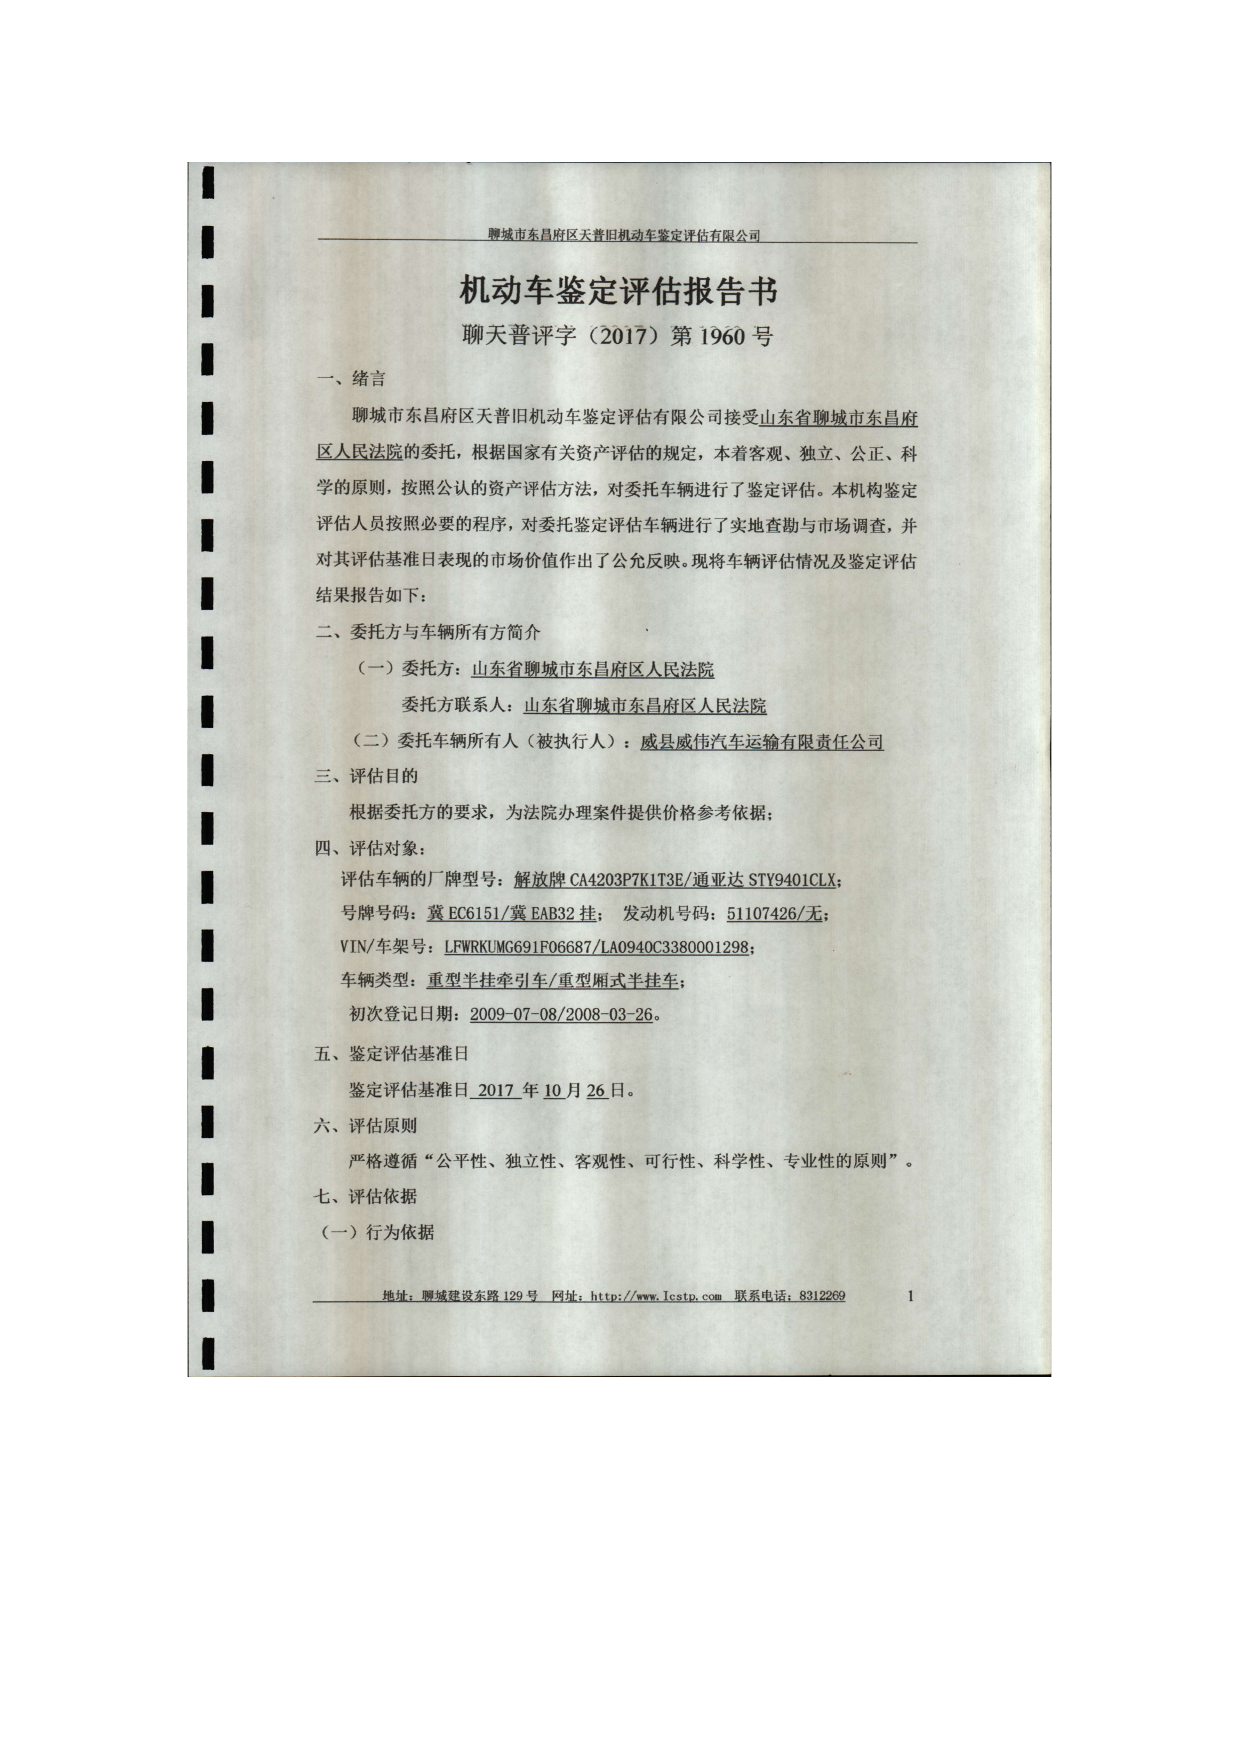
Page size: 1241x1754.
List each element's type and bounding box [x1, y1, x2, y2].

picture [187, 162, 1052, 1377]
